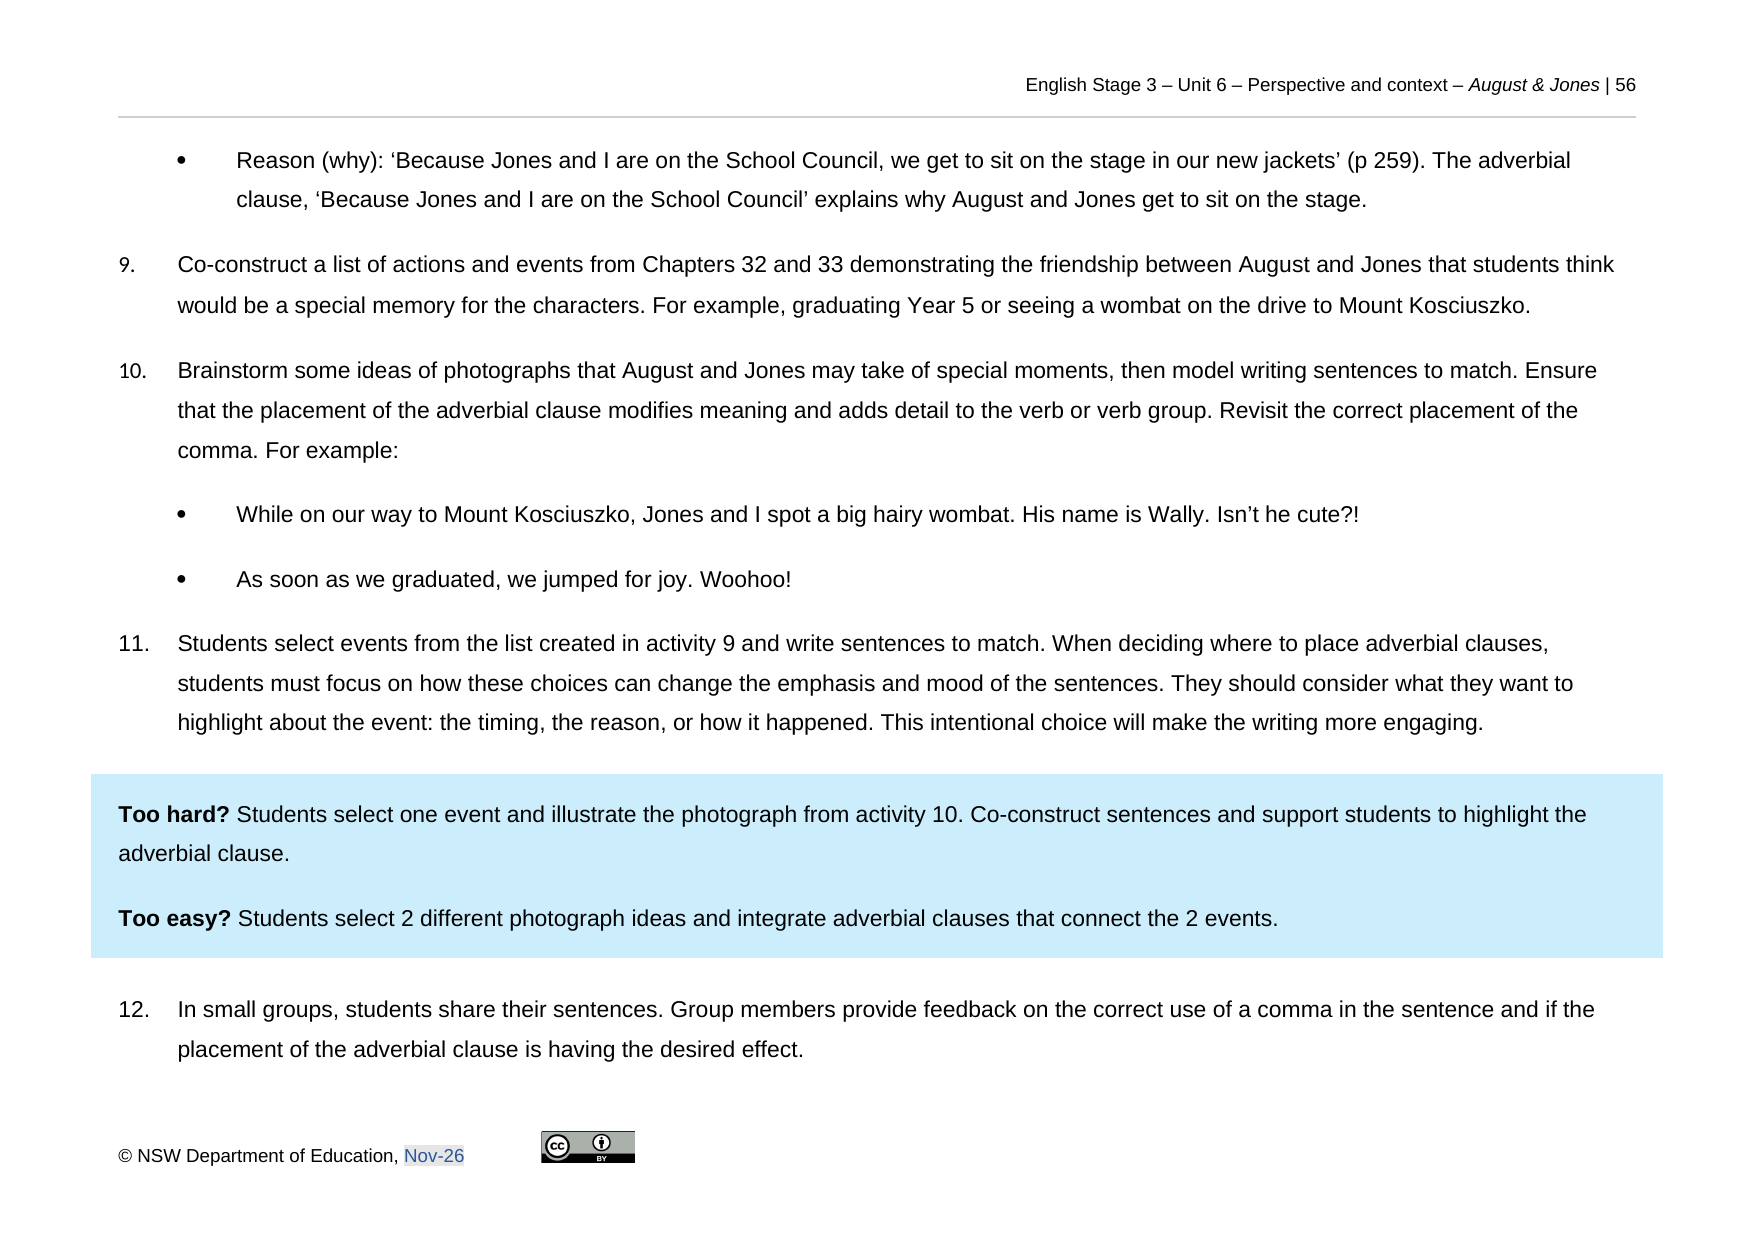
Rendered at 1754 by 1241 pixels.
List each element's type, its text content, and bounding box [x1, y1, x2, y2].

list As soon as we graduated, we jumped for joy. Woohoo! [177, 566, 1636, 592]
list Reason (why): ‘Because Jones and I are on the School Council, we get to sit on the stage in our new jackets’ (p 259). The adverbial clause, ‘Because Jones and I are on the School Council’ explains why August and Jones get to sit on the stage. [177, 147, 1636, 212]
list Students select events from the list created in activity 9 and write sentences to match. When deciding where to place adverbial clauses, students must focus on how these choices can change the emphasis and mood of the sentences. They should consider what they want to highlight about the event: the timing, the reason, or how it happened. This intentional choice will make the writing more engaging. [118, 630, 1636, 736]
picture [541, 1131, 635, 1163]
list In small groups, students share their sentences. Group members provide feedback on the correct use of a comma in the sentence and if the placement of the adverbial clause is having the desired effect. [118, 996, 1636, 1062]
list Brainstorm some ideas of photographs that August and Jones may take of special moments, then model writing sentences to match. Ensure that the placement of the adverbial clause modifies meaning and adds detail to the verb or verb group. Revisit the correct placement of the comma. For example: [118, 356, 1636, 463]
list Co-construct a list of actions and events from Chapters 32 and 33 demonstrating the friendship between August and Jones that students think would be a special memory for the characters. For example, graduating Year 5 or seeing a wombat on the drive to Mount Kosciuszko. [118, 251, 1636, 318]
list While on our way to Mount Kosciuszko, Jones and I spot a big hairy wombat. His name is Wally. Isn’t he cute?! [177, 501, 1636, 528]
text Too easy? Students select 2 different photograph ideas and integrate adverbial clauses that connect the 2 events. [97, 878, 1657, 952]
text Too hard? Students select one event and illustrate the photograph from activity 10. Co-construct sentences and support students to highlight the adverbial clause. [97, 780, 1657, 867]
